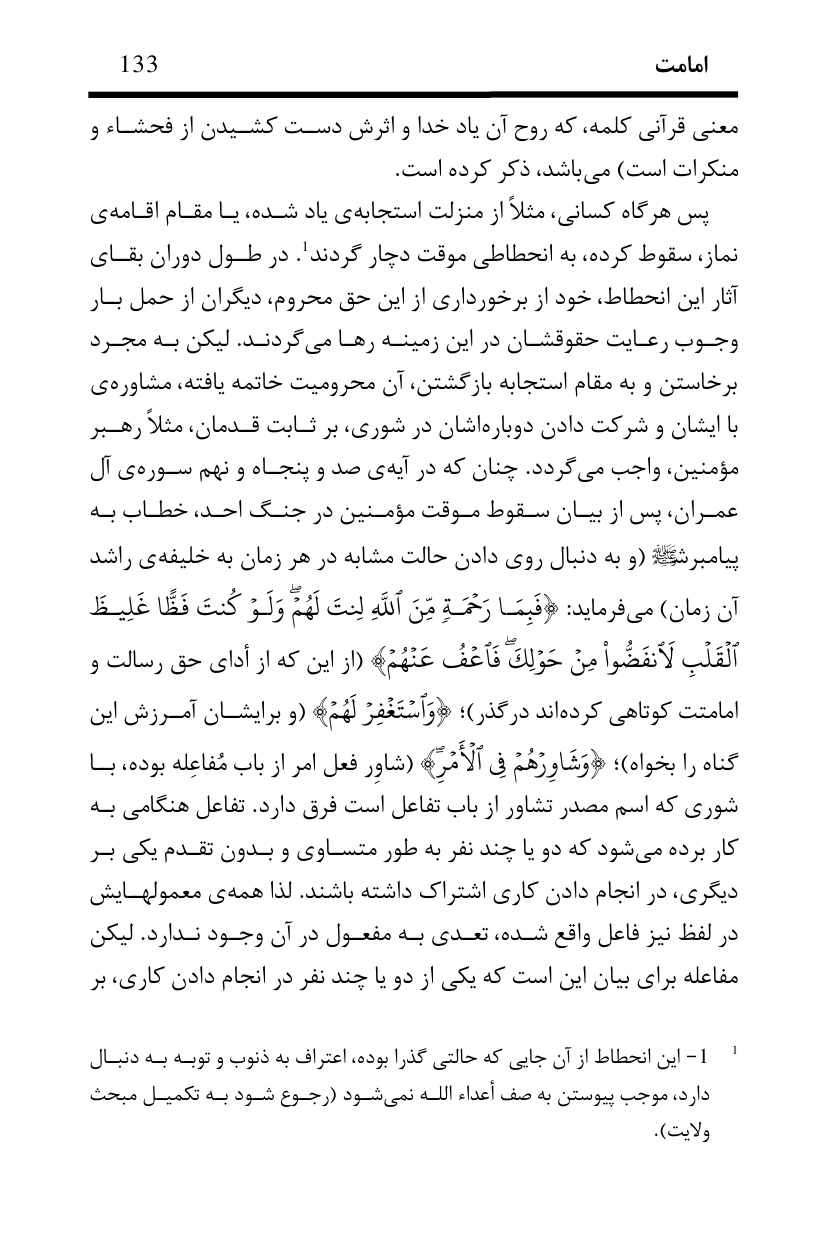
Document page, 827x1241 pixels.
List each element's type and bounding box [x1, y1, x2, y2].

text [89, 194, 738, 1001]
text [89, 109, 738, 194]
